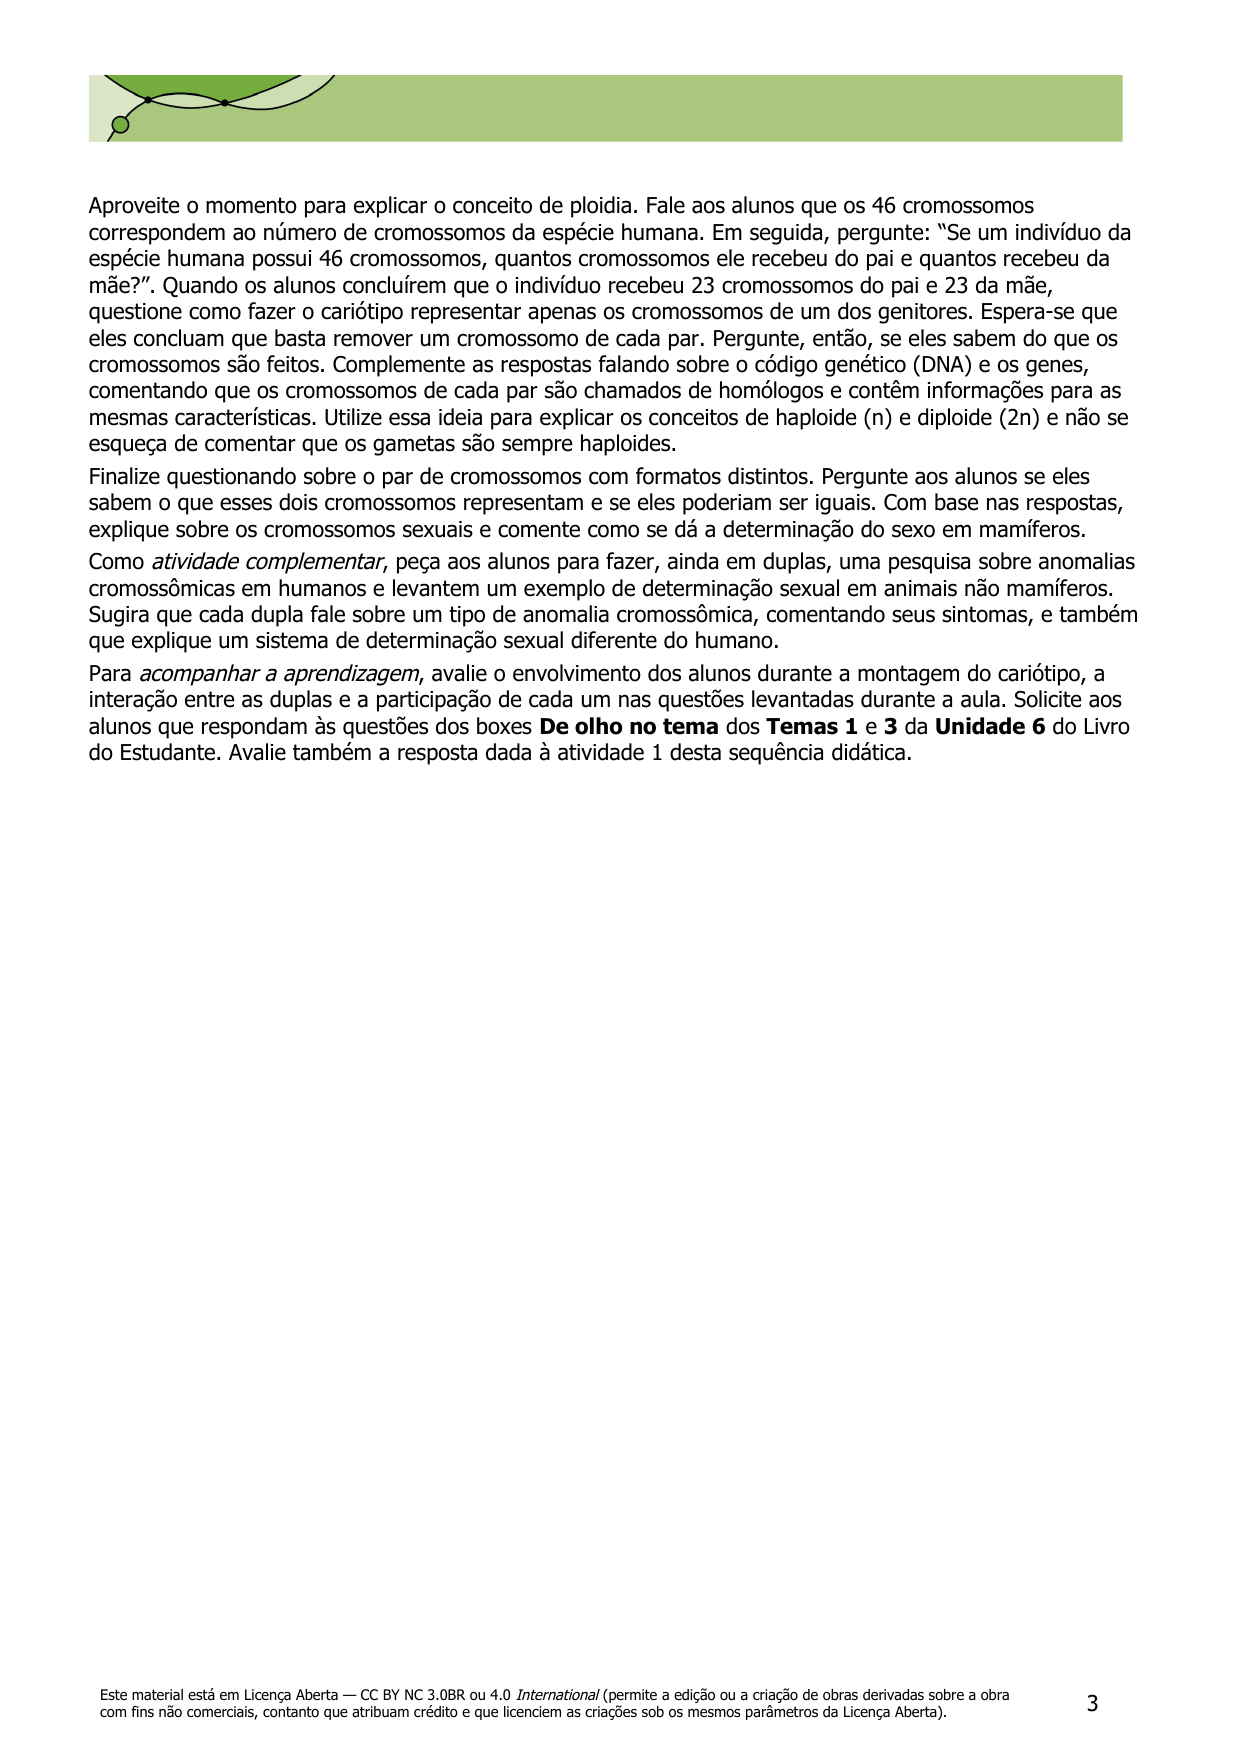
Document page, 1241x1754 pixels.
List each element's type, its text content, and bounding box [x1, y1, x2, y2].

picture [88, 75, 1123, 154]
text Como atividade complementar, peça aos alunos para fazer, ainda em duplas, uma pesquisa sobre anomalias cromossômicas em humanos e levantem um exemplo de determinação sexual em animais não mamíferos. Sugira que cada dupla fale sobre um tipo de anomalia cromossômica, comentando seus sintomas, e também que explique um sistema de determinação sexual diferente do humano. [89, 548, 1152, 653]
text Aproveite o momento para explicar o conceito de ploidia. Fale aos alunos que os 46 cromossomos correspondem ao número de cromossomos da espécie humana. Em seguida, pergunte: “Se um indivíduo da espécie humana possui 46 cromossomos, quantos cromossomos ele recebeu do pai e quantos recebeu da mãe?”. Quando os alunos concluírem que o indivíduo recebeu 23 cromossomos do pai e 23 da mãe, questione como fazer o cariótipo representar apenas os cromossomos de um dos genitores. Espera-se que eles concluam que basta remover um cromossomo de cada par. Pergunte, então, se eles sabem do que os cromossomos são feitos. Complemente as respostas falando sobre o código genético (DNA) e os genes, comentando que os cromossomos de cada par são chamados de homólogos e contêm informações para as mesmas características. Utilize essa ideia para explicar os conceitos de haploide (n) e diploide (2n) e não se esqueça de comentar que os gametas são sempre haploides. [89, 192, 1152, 456]
text Para acompanhar a aprendizagem, avalie o envolvimento dos alunos durante a montagem do cariótipo, a interação entre as duplas e a participação de cada um nas questões levantadas durante a aula. Solicite aos alunos que respondam às questões dos boxes De olho no tema dos Temas 1 e 3 da Unidade 6 do Livro do Estudante. Avalie também a resposta dada à atividade 1 desta sequência didática. [89, 659, 1152, 765]
text Finalize questionando sobre o par de cromossomos com formatos distintos. Pergunte aos alunos se eles sabem o que esses dois cromossomos representam e se eles poderiam ser iguais. Com base nas respostas, explique sobre os cromossomos sexuais e comente como se dá a determinação do sexo em mamíferos. [89, 462, 1152, 542]
